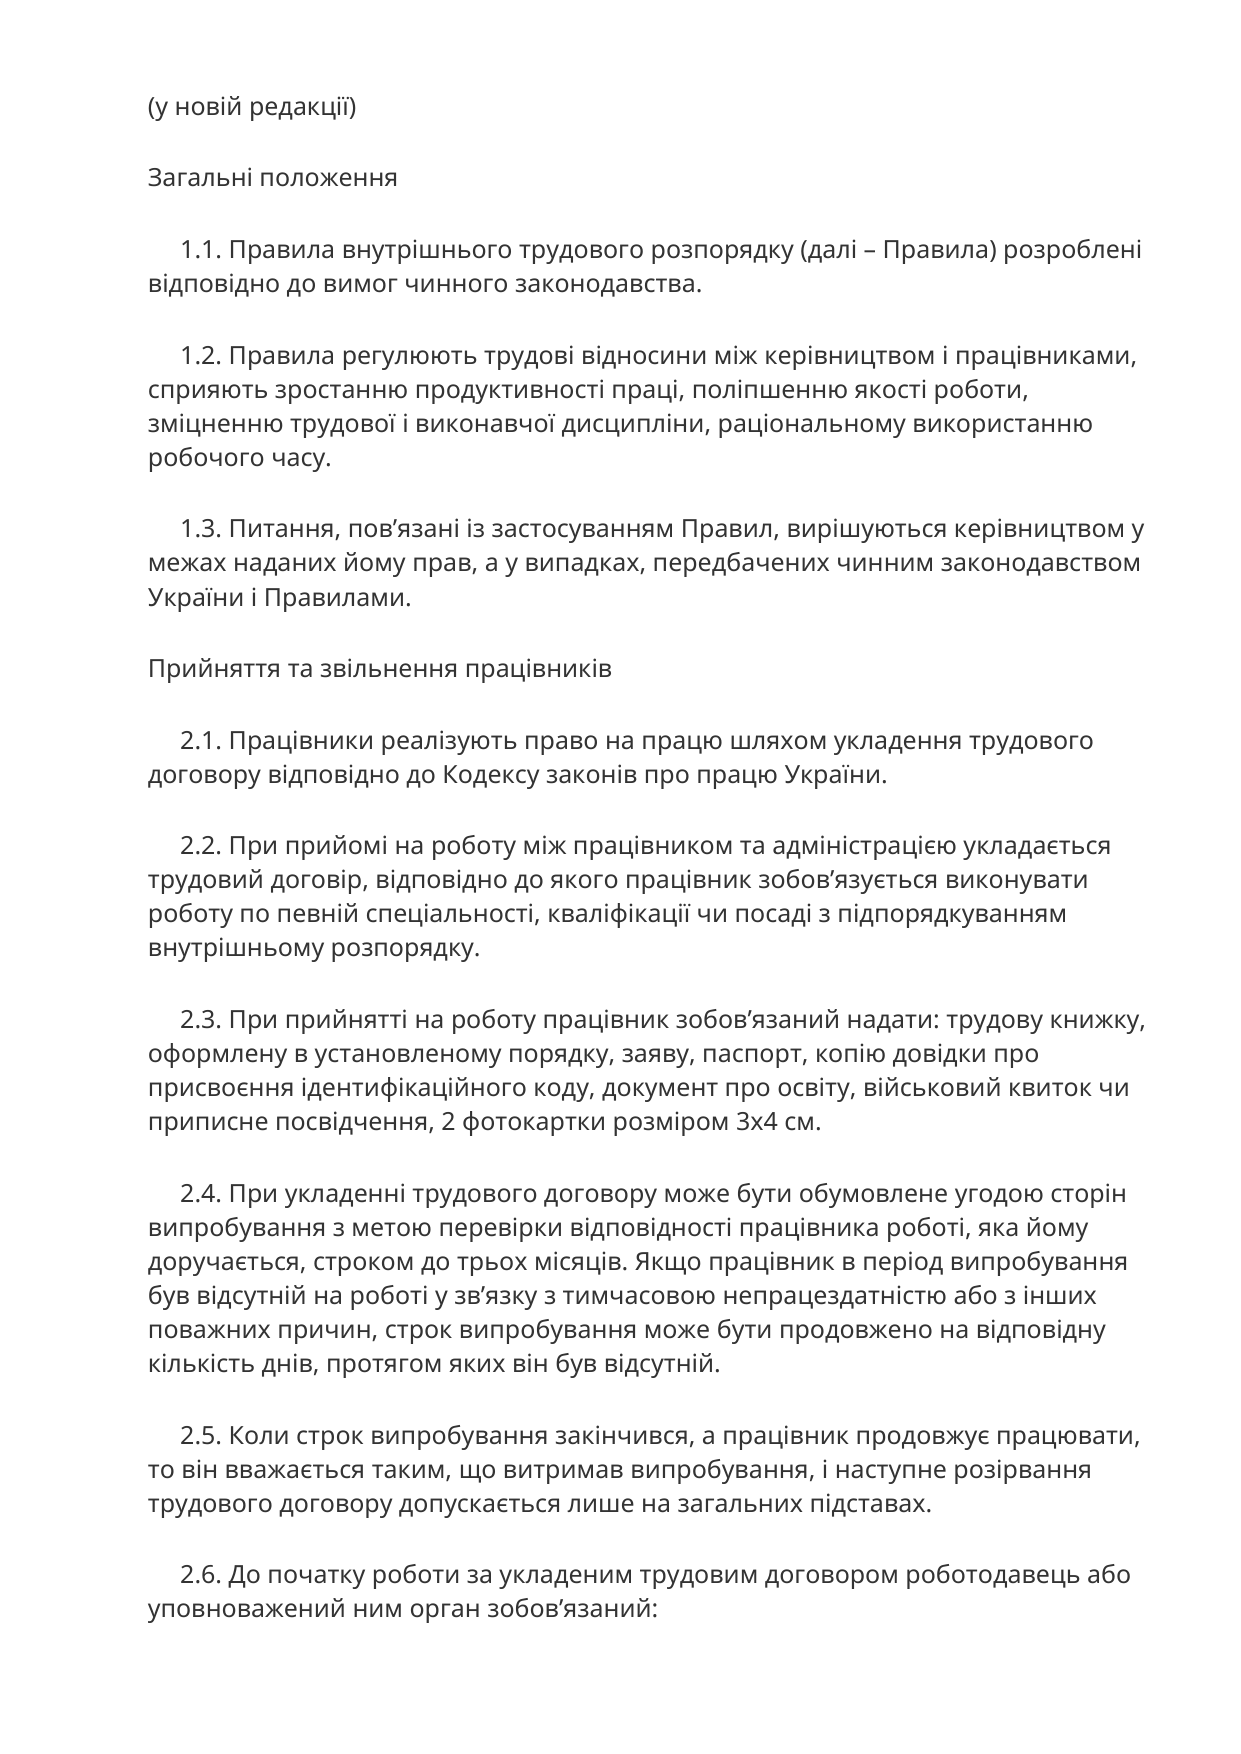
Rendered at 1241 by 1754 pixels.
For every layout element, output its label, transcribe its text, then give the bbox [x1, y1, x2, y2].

text 2.2. При прийомі на роботу між працівником та адміністрацією укладається трудовий договір, відповідно до якого працівник зобов’язується виконувати роботу по певній спеціальності, кваліфікації чи посаді з підпорядкуванням внутрішньому розпорядку. [148, 828, 1152, 964]
text 1.1. Правила внутрішнього трудового розпорядку (далі – Правила) розроблені відповідно до вимог чинного законодавства. [148, 232, 1152, 300]
text 1.2. Правила регулюють трудові відносини між керівництвом і працівниками, сприяють зростанню продуктивності праці, поліпшенню якості роботи, зміцненню трудової і виконавчої дисципліни, раціональному використанню робочого часу. [148, 337, 1152, 473]
text (у новій редакції) [148, 88, 1152, 123]
text 2.4. При укладенні трудового договору може бути обумовлене угодою сторін випробування з метою перевірки відповідності працівника роботі, яка йому доручається, строком до трьох місяців. Якщо працівник в період випробування був відсутній на роботі у зв’язку з тимчасовою непрацездатністю або з інших поважних причин, строк випробування може бути продовжено на відповідну кількість днів, протягом яких він був відсутній. [148, 1175, 1152, 1380]
text Загальні положення [148, 160, 1152, 194]
text 2.1. Працівники реалізують право на працю шляхом укладення трудового договору відповідно до Кодексу законів про працю України. [148, 722, 1152, 790]
text 2.6. До початку роботи за укладеним трудовим договором роботодавець або уповноважений ним орган зобов’язаний: [148, 1557, 1152, 1625]
text 2.3. При прийнятті на роботу працівник зобов’язаний надати: трудову книжку, оформлену в установленому порядку, заяву, паспорт, копію довідки про присвоєння ідентифікаційного коду, документ про освіту, військовий квиток чи приписне посвідчення, 2 фотокартки розміром 3х4 см. [148, 1002, 1152, 1138]
text 1.3. Питання, пов’язані із застосуванням Правил, вирішуються керівництвом у межах наданих йому прав, а у випадках, передбачених чинним законодавством України і Правилами. [148, 511, 1152, 613]
text Прийняття та звільнення працівників [148, 651, 1152, 685]
text 2.5. Коли строк випробування закінчився, а працівник продовжує працювати, то він вважається таким, що витримав випробування, і наступне розірвання трудового договору допускається лише на загальних підставах. [148, 1417, 1152, 1519]
